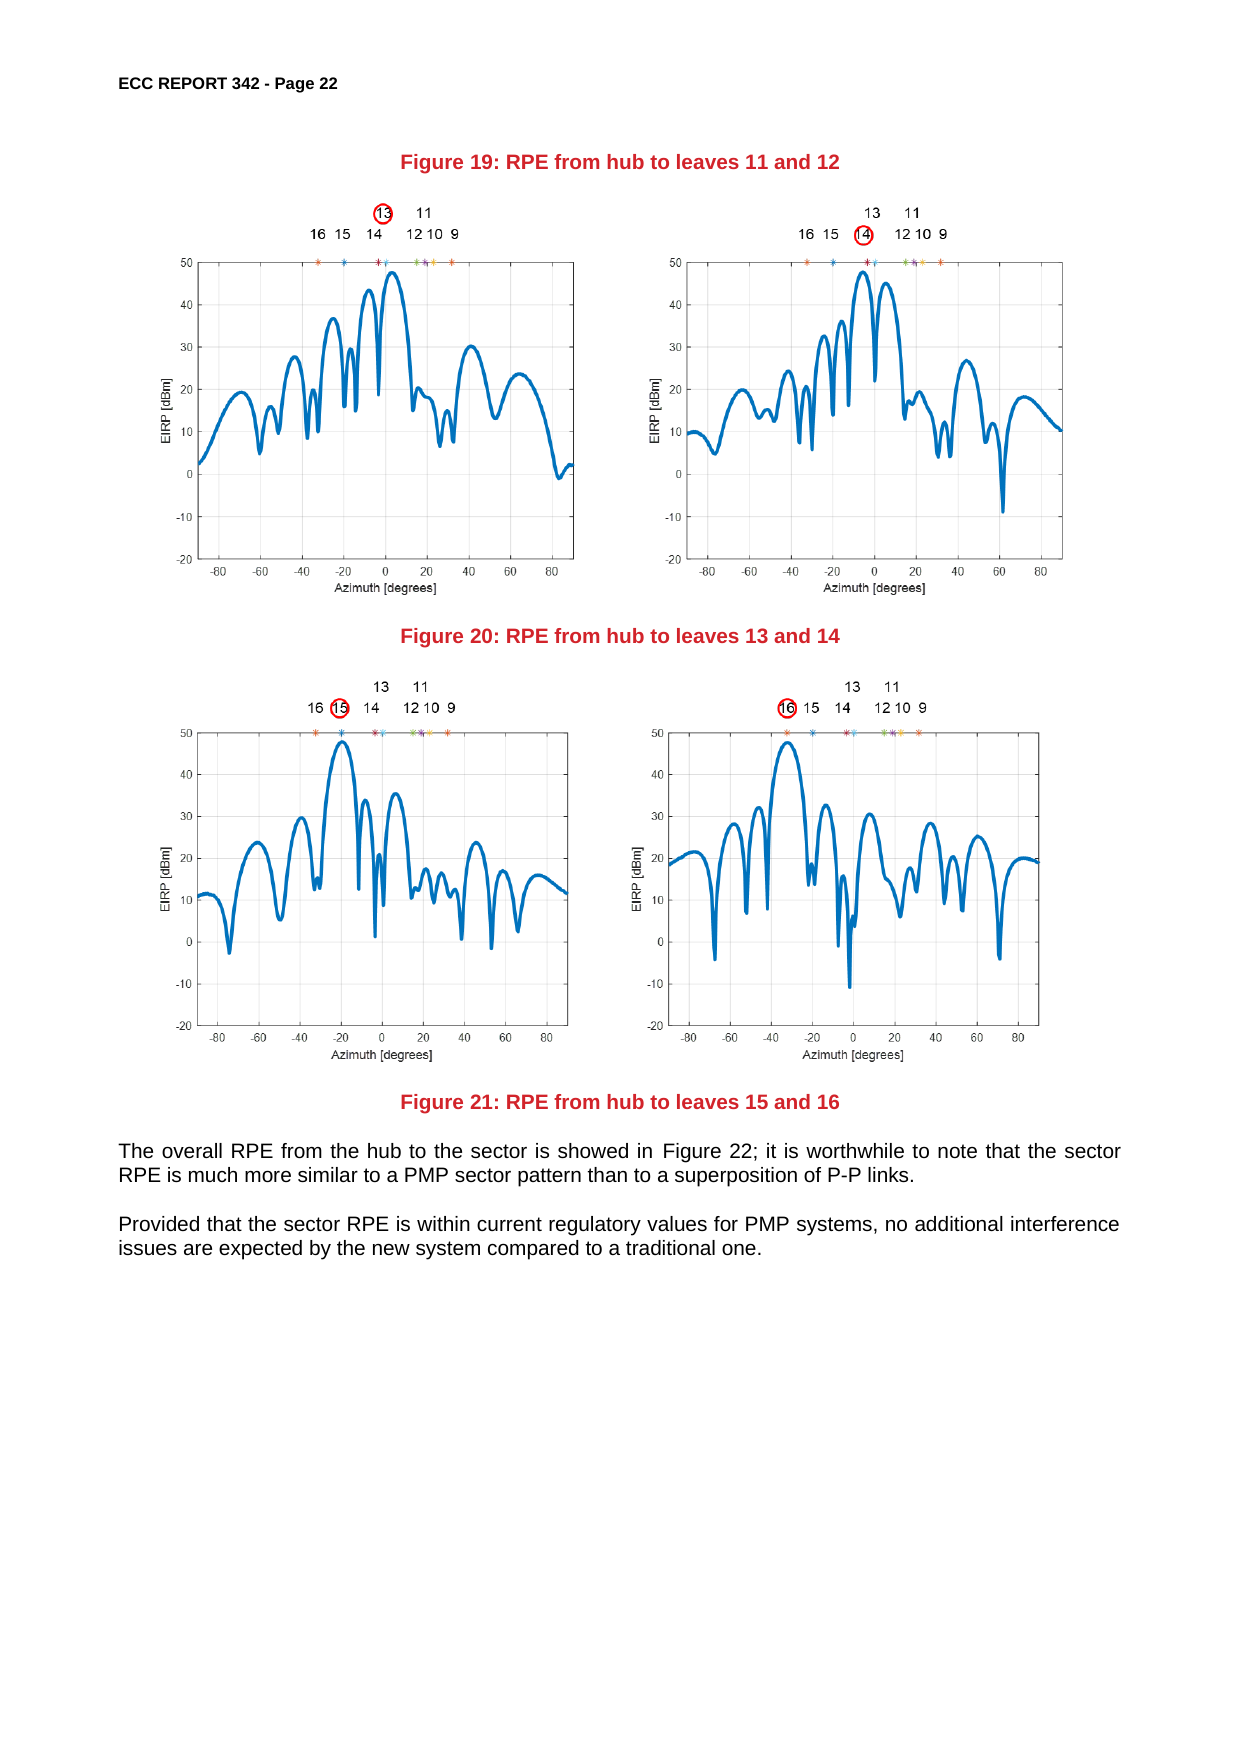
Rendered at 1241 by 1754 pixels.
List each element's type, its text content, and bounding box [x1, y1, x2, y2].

text Provided that the sector RPE is within current regulatory values for PMP systems, no additional interference issues are expected by the new system compared to a traditional one. [118, 1212, 1122, 1260]
text Figure 21: RPE from hub to leaves 15 and 16 [118, 1090, 1122, 1114]
text Figure 20: RPE from hub to leaves 13 and 14 [118, 624, 1122, 648]
text Figure 19: RPE from hub to leaves 11 and 12 [118, 150, 1122, 174]
picture [135, 672, 1084, 1065]
picture [135, 198, 1108, 599]
text The overall RPE from the hub to the sector is showed in Figure 22; it is worthwhile to note that the sector RPE is much more similar to a PMP sector pattern than to a superposition of P-P links. [118, 1139, 1122, 1187]
